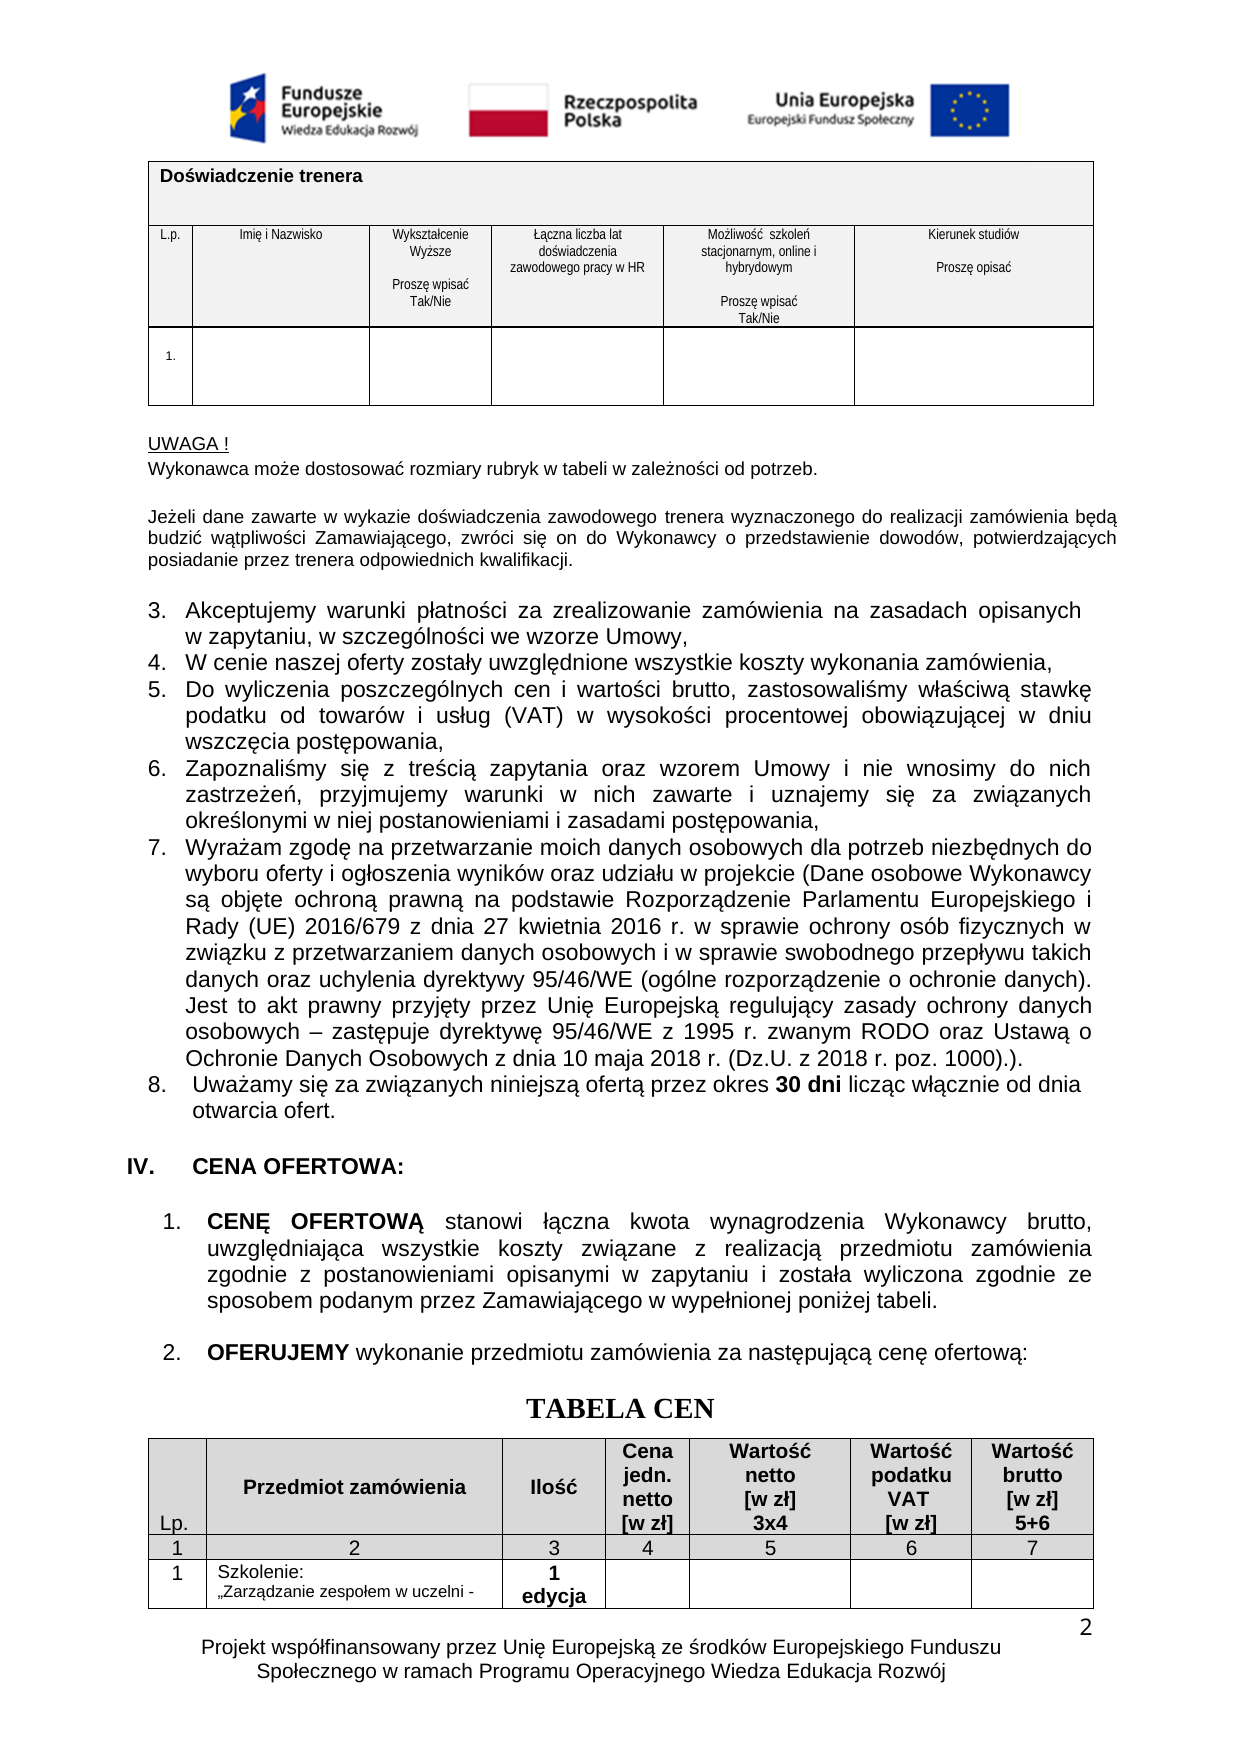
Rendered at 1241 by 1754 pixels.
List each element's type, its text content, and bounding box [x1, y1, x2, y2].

table_header Doświadczenie trenera [149, 162, 1093, 225]
table_cell [664, 328, 854, 404]
table_cell [972, 1560, 1093, 1608]
table_cell Kierunek studiów Proszę opisać [855, 226, 1093, 326]
text UWAGA ! [148, 431, 1092, 456]
table_header Wartość brutto [w zł] 5+6 [972, 1439, 1093, 1534]
list Akceptujemy warunki płatności za zrealizowanie zamówienia na zasadach opisanych w zapytaniu, w szczególności we wzorze Umowy, [148, 597, 1092, 649]
table_header Wartość podatku VAT [w zł] [851, 1439, 971, 1534]
table_cell 2 [207, 1535, 502, 1559]
list W cenie naszej oferty zostały uwzględnione wszystkie koszty wykonania zamówienia, [148, 649, 1092, 676]
table_cell [370, 328, 491, 404]
table_header Przedmiot zamówienia [207, 1439, 502, 1534]
table_cell [193, 328, 369, 404]
table_header Cena jedn. netto [w zł] [606, 1439, 689, 1534]
table_header Wartość netto [w zł] 3x4 [690, 1439, 850, 1534]
list OFERUJEMY wykonanie przedmiotu zamówienia za następującą cenę ofertową: [162, 1339, 1092, 1365]
table_cell 1 edycja [503, 1560, 605, 1608]
table_header Lp. [149, 1439, 206, 1534]
table_cell 4 [606, 1535, 689, 1559]
table_cell [690, 1560, 850, 1608]
table_cell [492, 328, 663, 404]
table_cell [606, 1560, 689, 1608]
text Wykonawca może dostosować rozmiary rubryk w tabeli w zależności od potrzeb. [148, 456, 1092, 481]
table_cell 1 [149, 1560, 206, 1608]
list Do wyliczenia poszczególnych cen i wartości brutto, zastosowaliśmy właściwą stawkę podatku od towarów i usług (VAT) w wysokości procentowej obowiązującej w dniu wszczęcia postępowania, [148, 676, 1092, 755]
list CENA OFERTOWA: [154, 1153, 1092, 1179]
list Wyrażam zgodę na przetwarzanie moich danych osobowych dla potrzeb niezbędnych do wyboru oferty i ogłoszenia wyników oraz udziału w projekcie (Dane osobowe Wykonawcy są objęte ochroną prawną na podstawie Rozporządzenie Parlamentu Europejskiego i Rady (UE) 2016/679 z dnia 27 kwietnia 2016 r. w sprawie ochrony osób fizycznych w związku z przetwarzaniem danych osobowych i w sprawie swobodnego przepływu takich danych oraz uchylenia dyrektywy 95/46/WE (ogólne rozporządzenie o ochronie danych). Jest to akt prawny przyjęty przez Unię Europejską regulujący zasady ochrony danych osobowych – zastępuje dyrektywę 95/46/WE z 1995 r. zwanym RODO oraz Ustawą o Ochronie Danych Osobowych z dnia 10 maja 2018 r. (Dz.U. z 2018 r. poz. 1000).). [148, 834, 1092, 1071]
list Zapoznaliśmy się z treścią zapytania oraz wzorem Umowy i nie wnosimy do nich zastrzeżeń, przyjmujemy warunki w nich zawarte i uznajemy się za związanych określonymi w niej postanowieniami i zasadami postępowania, [148, 755, 1092, 834]
table_cell Możliwość szkoleń stacjonarnym, online i hybrydowym Proszę wpisać Tak/Nie [664, 226, 854, 326]
table_cell Imię i Nazwisko [193, 226, 369, 326]
table_cell [855, 328, 1093, 404]
text TABELA CEN [148, 1391, 1092, 1425]
table_cell Łączna liczba lat doświadczenia zawodowego pracy w HR [492, 226, 663, 326]
table_cell 6 [851, 1535, 971, 1559]
list CENĘ OFERTOWĄ stanowi łączna kwota wynagrodzenia Wykonawcy brutto, uwzględniająca wszystkie koszty związane z realizacją przedmiotu zamówienia zgodnie z postanowieniami opisanymi w zapytaniu i została wyliczona zgodnie ze sposobem podanym przez Zamawiającego w wypełnionej poniżej tabeli. [162, 1208, 1092, 1314]
table_cell [149, 328, 192, 404]
table_cell 7 [972, 1535, 1093, 1559]
table_cell Wykształcenie Wyższe Proszę wpisać Tak/Nie [370, 226, 491, 326]
table_cell 1 [149, 1535, 206, 1559]
table_cell [851, 1560, 971, 1608]
table_cell L.p. [149, 226, 192, 326]
table_header Ilość [503, 1439, 605, 1534]
table_cell 5 [690, 1535, 850, 1559]
picture [213, 56, 1028, 161]
text Jeżeli dane zawarte w wykazie doświadczenia zawodowego trenera wyznaczonego do realizacji zamówienia będą budzić wątpliwości Zamawiającego, zwróci się on do Wykonawcy o przedstawienie dowodów, potwierdzających posiadanie przez trenera odpowiednich kwalifikacji. [148, 506, 1117, 570]
list Uważamy się za związanych niniejszą ofertą przez okres 30 dni licząc włącznie od dnia otwarcia ofert. [148, 1071, 1092, 1124]
table_cell 3 [503, 1535, 605, 1559]
